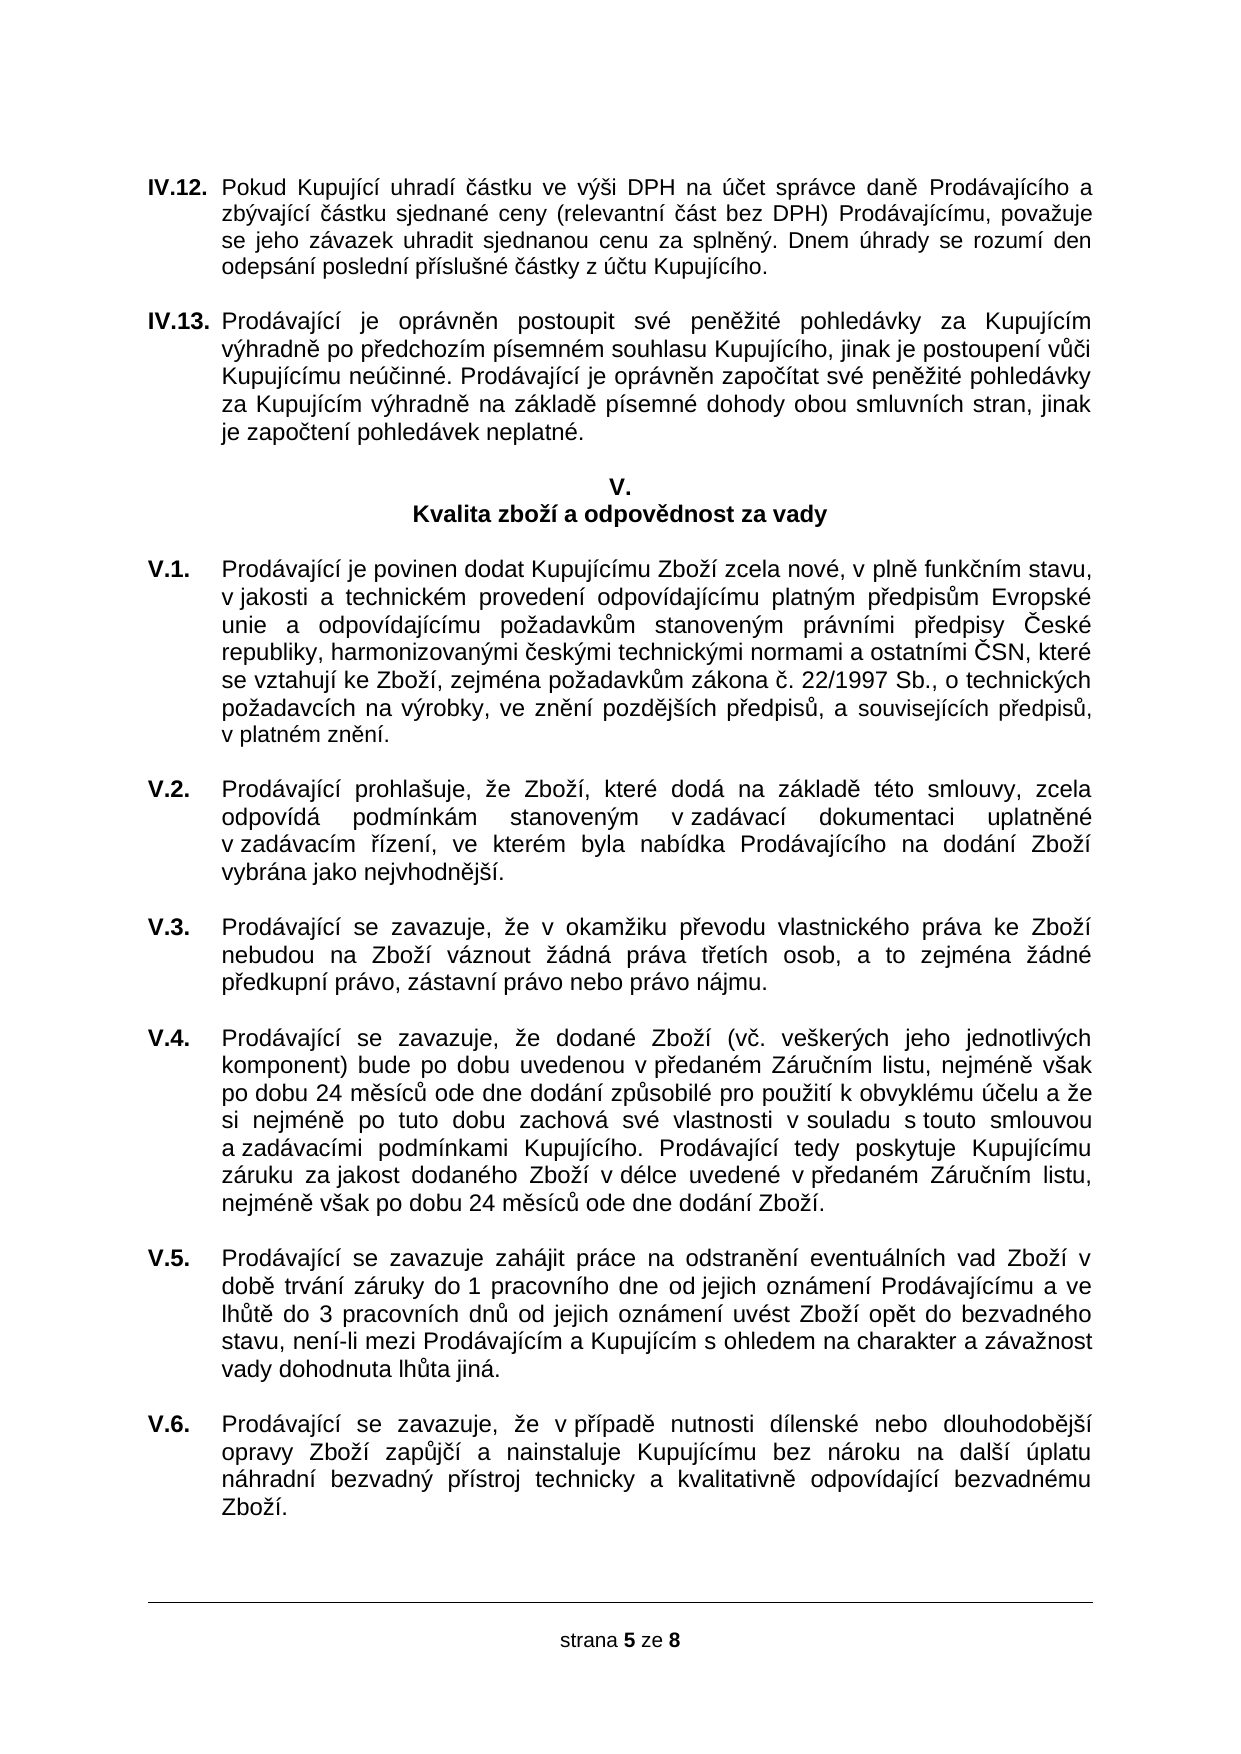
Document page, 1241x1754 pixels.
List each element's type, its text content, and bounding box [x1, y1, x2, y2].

list Prodávající se zavazuje, že v případě nutnosti dílenské nebo dlouhodobější opravy Zboží zapůjčí a nainstaluje Kupujícímu bez nároku na další úplatu náhradní bezvadný přístroj technicky a kvalitativně odpovídající bezvadnému Zboží. [148, 1410, 1093, 1520]
text Kvalita zboží a odpovědnost za vady [148, 500, 1093, 528]
list Pokud Kupující uhradí částku ve výši DPH na účet správce daně Prodávajícího a zbývající částku sjednané ceny (relevantní část bez DPH) Prodávajícímu, považuje se jeho závazek uhradit sjednanou cenu za splněný. Dnem úhrady se rozumí den odepsání poslední příslušné částky z účtu Kupujícího. [148, 174, 1093, 279]
list Prodávající je povinen dodat Kupujícímu Zboží zcela nové, v plně funkčním stavu, v jakosti a technickém provedení odpovídajícímu platným předpisům Evropské unie a odpovídajícímu požadavkům stanoveným právními předpisy České republiky, harmonizovanými českými technickými normami a ostatními ČSN, které se vztahují ke Zboží, zejména požadavkům zákona č. 22/1997 Sb., o technických požadavcích na výrobky, ve znění pozdějších předpisů, a souvisejících předpisů, v platném znění. [148, 555, 1093, 747]
list Prodávající prohlašuje, že Zboží, které dodá na základě této smlouvy, zcela odpovídá podmínkám stanoveným v zadávací dokumentaci uplatněné v zadávacím řízení, ve kterém byla nabídka Prodávajícího na dodání Zboží vybrána jako nejvhodnější. [148, 775, 1093, 885]
list Prodávající se zavazuje, že v okamžiku převodu vlastnického práva ke Zboží nebudou na Zboží váznout žádná práva třetích osob, a to zejména žádné předkupní právo, zástavní právo nebo právo nájmu. [148, 913, 1093, 996]
list Prodávající se zavazuje, že dodané Zboží (vč. veškerých jeho jednotlivých komponent) bude po dobu uvedenou v předaném Záručním listu, nejméně však po dobu 24 měsíců ode dne dodání způsobilé pro použití k obvyklému účelu a že si nejméně po tuto dobu zachová své vlastnosti v souladu s touto smlouvou a zadávacími podmínkami Kupujícího. Prodávající tedy poskytuje Kupujícímu záruku za jakost dodaného Zboží v délce uvedené v předaném Záručním listu, nejméně však po dobu 24 měsíců ode dne dodání Zboží. [148, 1023, 1093, 1217]
text V. [148, 473, 1093, 500]
list Prodávající je oprávněn postoupit své peněžité pohledávky za Kupujícím výhradně po předchozím písemném souhlasu Kupujícího, jinak je postoupení vůči Kupujícímu neúčinné. Prodávající je oprávněn započítat své peněžité pohledávky za Kupujícím výhradně na základě písemné dohody obou smluvních stran, jinak je započtení pohledávek neplatné. [148, 307, 1093, 445]
list Prodávající se zavazuje zahájit práce na odstranění eventuálních vad Zboží v době trvání záruky do 1 pracovního dne od jejich oznámení Prodávajícímu a ve lhůtě do 3 pracovních dnů od jejich oznámení uvést Zboží opět do bezvadného stavu, není-li mezi Prodávajícím a Kupujícím s ohledem na charakter a závažnost vady dohodnuta lhůta jiná. [148, 1244, 1093, 1382]
